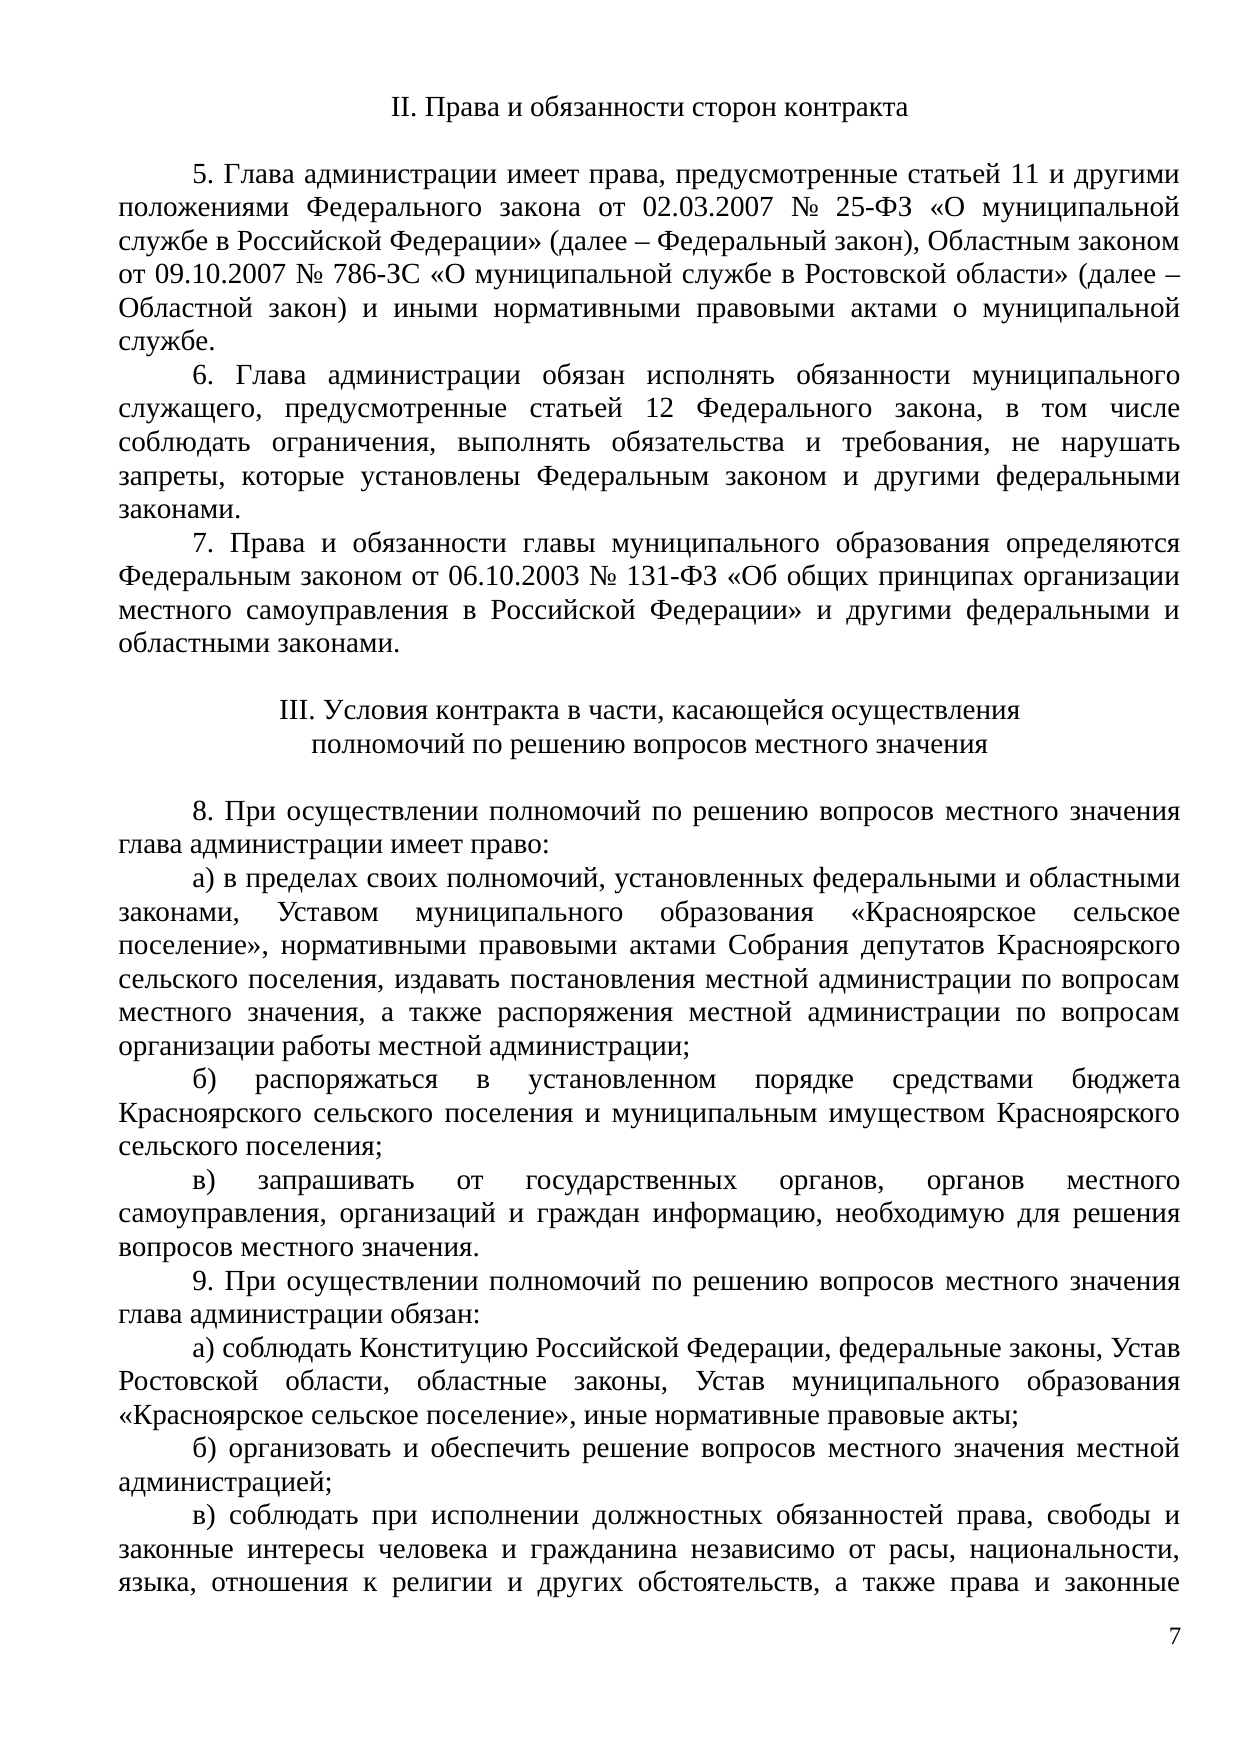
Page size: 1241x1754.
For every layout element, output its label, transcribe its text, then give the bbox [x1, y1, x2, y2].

text II. Права и обязанности сторон контракта [118, 89, 1181, 122]
text 7. Права и обязанности главы муниципального образования определяются Федеральным законом от 06.10.2003 № 131-ФЗ «Об общих принципах организации местного самоуправления в Российской Федерации» и другими федеральными и областными законами. [118, 525, 1181, 659]
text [118, 1497, 1181, 1598]
text III. Условия контракта в части, касающейся осуществления [118, 692, 1181, 726]
text б) организовать и обеспечить решение вопросов местного значения местной администрацией; [118, 1430, 1181, 1497]
text 6. Глава администрации обязан исполнять обязанности муниципального служащего, предусмотренные статьей 12 Федерального закона, в том числе соблюдать ограничения, выполнять обязательства и требования, не нарушать запреты, которые установлены Федеральным законом и другими федеральными законами. [118, 357, 1181, 525]
text 8. При осуществлении полномочий по решению вопросов местного значения глава администрации имеет право: [118, 793, 1181, 860]
text 9. При осуществлении полномочий по решению вопросов местного значения глава администрации обязан: [118, 1263, 1181, 1330]
text а) соблюдать Конституцию Российской Федерации, федеральные законы, Устав Ростовской области, областные законы, Устав муниципального образования «Красноярское сельское поселение», иные нормативные правовые акты; [118, 1330, 1181, 1430]
text полномочий по решению вопросов местного значения [118, 726, 1181, 759]
text 5. Глава администрации имеет права, предусмотренные статьей 11 и другими положениями Федерального закона от 02.03.2007 № 25-ФЗ «О муниципальной службе в Российской Федерации» (далее – Федеральный закон), Областным законом от 09.10.2007 № 786-ЗС «О муниципальной службе в Ростовской области» (далее – Областной закон) и иными нормативными правовыми актами о муниципальной службе. [118, 156, 1181, 357]
text в) запрашивать от государственных органов, органов местного самоуправления, организаций и граждан информацию, необходимую для решения вопросов местного значения. [118, 1162, 1181, 1263]
text б) распоряжаться в установленном порядке средствами бюджета Красноярского сельского поселения и муниципальным имуществом Красноярского сельского поселения; [118, 1061, 1181, 1162]
text а) в пределах своих полномочий, установленных федеральными и областными законами, Уставом муниципального образования «Красноярское сельское поселение», нормативными правовыми актами Собрания депутатов Красноярского сельского поселения, издавать постановления местной администрации по вопросам местного значения, а также распоряжения местной администрации по вопросам организации работы местной администрации; [118, 860, 1181, 1061]
